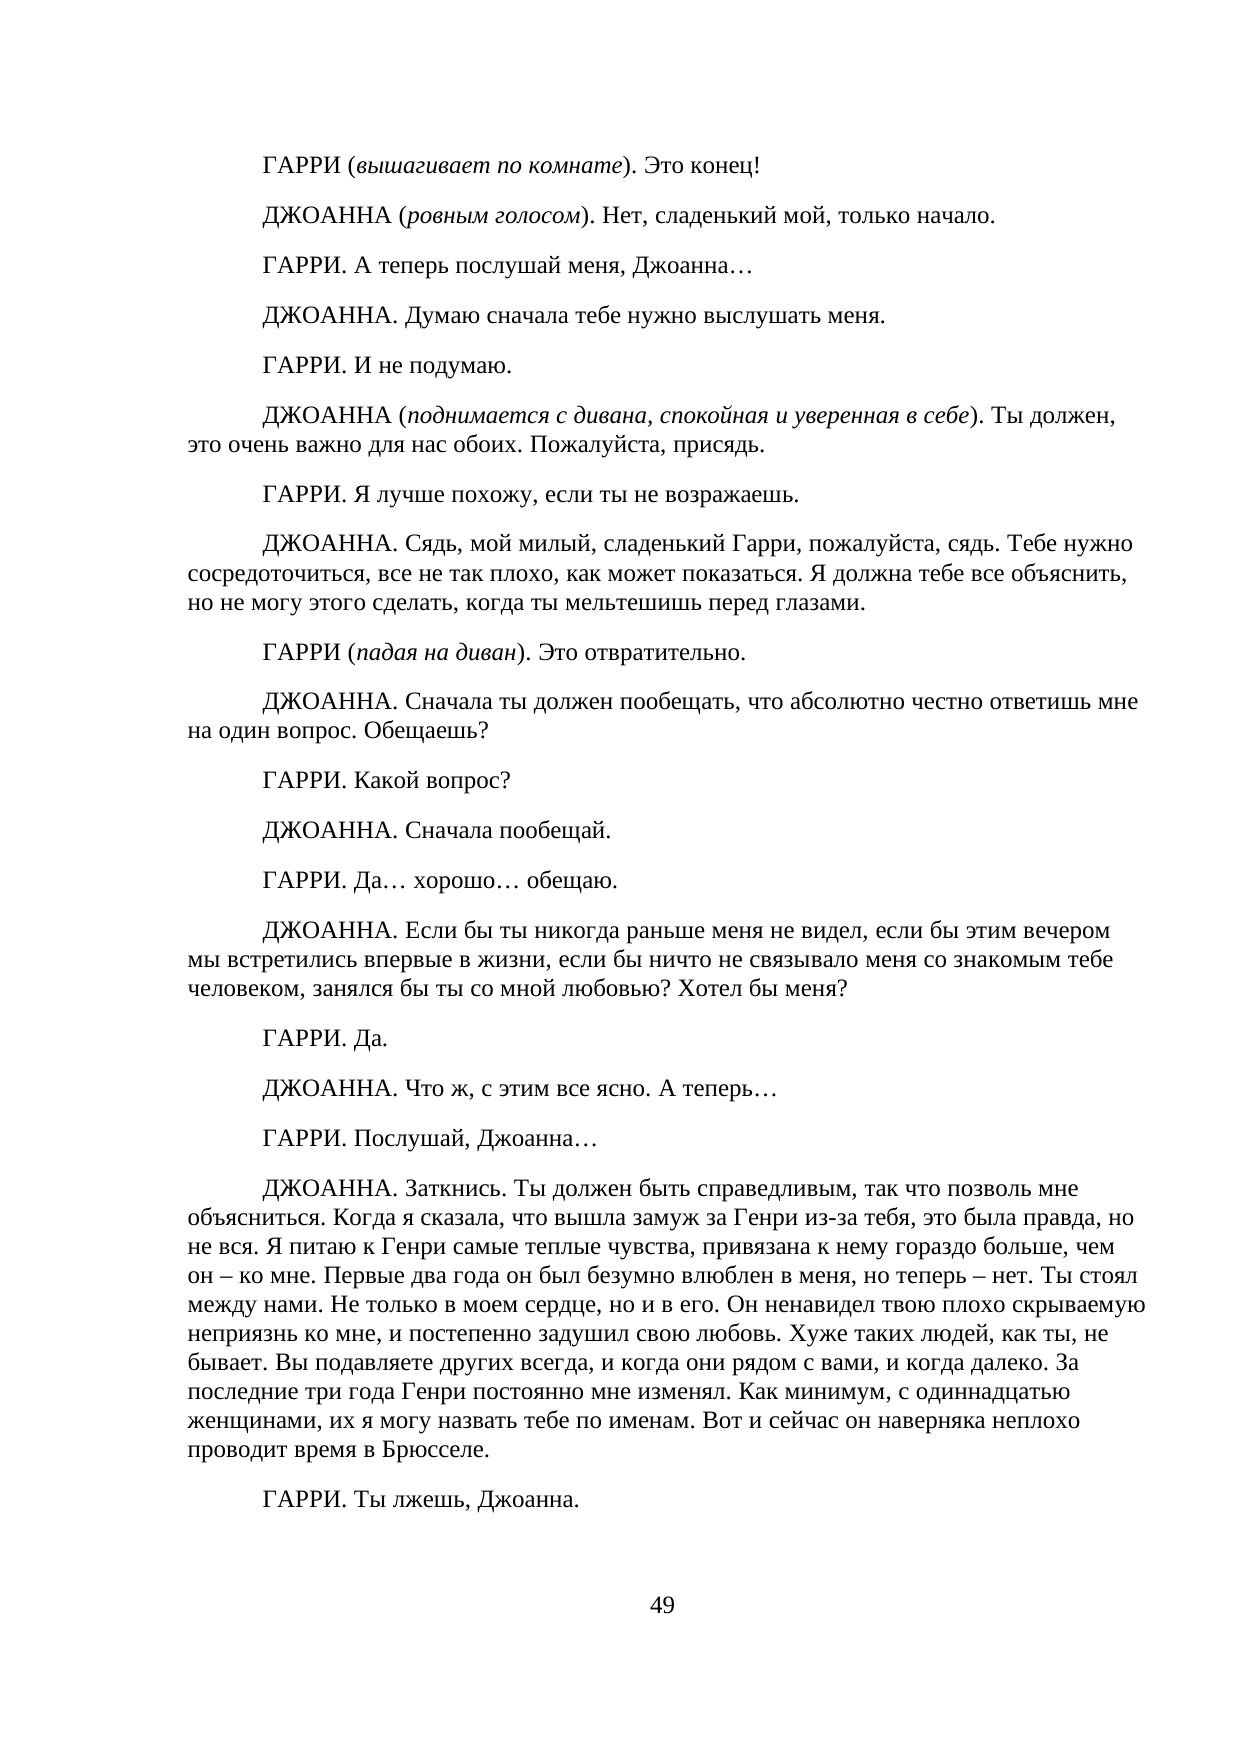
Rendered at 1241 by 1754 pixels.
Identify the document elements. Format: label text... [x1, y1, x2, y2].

list ГАРРИ (вышагивает по комнате). Это конец! [187, 150, 1147, 179]
list ГАРРИ. И не подумаю. [187, 349, 1147, 379]
list ДЖОАННА. Сядь, мой милый, сладенький Гарри, пожалуйста, сядь. Тебе нужно сосредоточиться, все не так плохо, как может показаться. Я должна тебе все объяснить, но не могу этого сделать, когда ты мельтешишь перед глазами. [187, 528, 1147, 616]
list ГАРРИ. Какой вопрос? [187, 765, 1147, 794]
list ДЖОАННА. Если бы ты никогда раньше меня не видел, если бы этим вечером мы встретились впервые в жизни, если бы ничто не связывало меня со знакомым тебе человеком, занялся бы ты со мной любовью? Хотел бы меня? [187, 915, 1147, 1002]
list ГАРРИ. Я лучше похожу, если ты не возражаешь. [187, 478, 1147, 507]
list ДЖОАННА. Что ж, с этим все ясно. А теперь… [187, 1073, 1147, 1102]
list ГАРРИ. Ты лжешь, Джоанна. [187, 1484, 1147, 1513]
list ГАРРИ. А теперь послушай меня, Джоанна… [187, 250, 1147, 279]
list ГАРРИ. Послушай, Джоанна… [187, 1123, 1147, 1152]
list ГАРРИ. Да… хорошо… обещаю. [187, 865, 1147, 894]
list ДЖОАННА. Сначала ты должен пообещать, что абсолютно честно ответишь мне на один вопрос. Обещаешь? [187, 686, 1147, 744]
list ГАРРИ (падая на диван). Это отвратительно. [187, 636, 1147, 665]
list ДЖОАННА. Думаю сначала тебе нужно выслушать меня. [187, 300, 1147, 329]
list ДЖОАННА (ровным голосом). Нет, сладенький мой, только начало. [187, 200, 1147, 229]
list ГАРРИ. Да. [187, 1023, 1147, 1052]
list ДЖОАННА (поднимается с дивана, спокойная и уверенная в себе). Ты должен, это очень важно для нас обоих. Пожалуйста, присядь. [187, 399, 1147, 458]
list ДЖОАННА. Сначала пообещай. [187, 815, 1147, 844]
list ДЖОАННА. Заткнись. Ты должен быть справедливым, так что позволь мне объясниться. Когда я сказала, что вышла замуж за Генри из-за тебя, это была правда, но не вся. Я питаю к Генри самые теплые чувства, привязана к нему гораздо больше, чем он – ко мне. Первые два года он был безумно влюблен в меня, но теперь – нет. Ты стоял между нами. Не только в моем сердце, но и в его. Он ненавидел твою плохо скрываемую неприязнь ко мне, и постепенно задушил свою любовь. Хуже таких людей, как ты, не бывает. Вы подавляете других всегда, и когда они рядом с вами, и когда далеко. За последние три года Генри постоянно мне изменял. Как минимум, с одиннадцатью женщинами, их я могу назвать тебе по именам. Вот и сейчас он наверняка неплохо проводит время в Брюсселе. [187, 1173, 1147, 1463]
